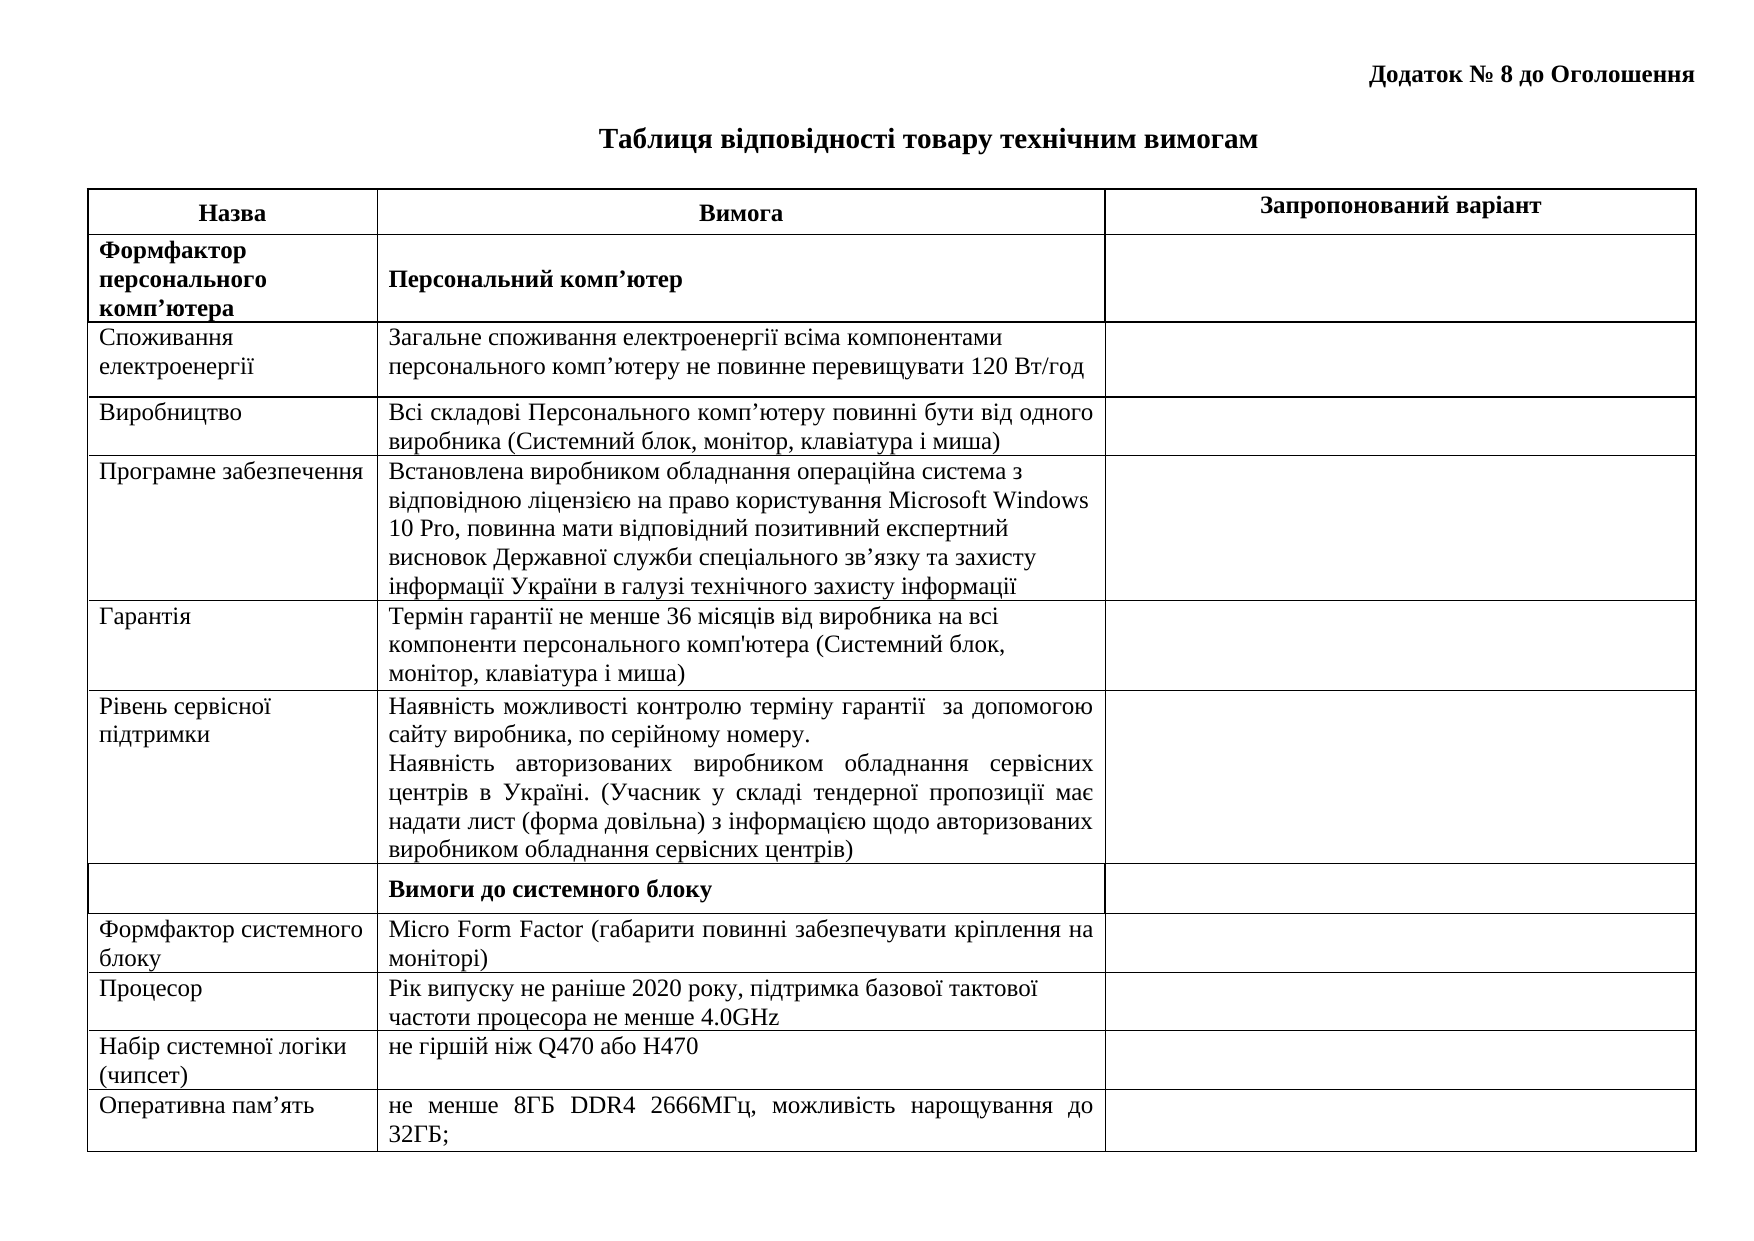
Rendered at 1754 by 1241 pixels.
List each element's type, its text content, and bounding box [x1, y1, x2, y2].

table_cell Програмне забезпечення [88, 455, 377, 600]
table_cell [1106, 691, 1695, 863]
table_cell Micro Form Factor (габарити повинні забезпечувати кріплення на моніторі) [378, 914, 1105, 972]
text Таблиця відповідності товару технічним вимогам [89, 121, 1695, 154]
table_cell Процесор [88, 972, 377, 1030]
table_cell не гіршій ніж Q470 або H470 [378, 1031, 1105, 1089]
table_cell Персональний комп’ютер [378, 235, 1104, 321]
table_header Запропонований варіант [1106, 190, 1695, 234]
table_cell Термін гарантії не менше 36 місяців від виробника на всі компоненти персонального комп'ютера (Системний блок, монітор, клавіатура і миша) [378, 601, 1105, 690]
table_cell Оперативна пам’ять [88, 1089, 377, 1151]
table_cell Виробництво [88, 396, 377, 455]
table_cell Формфактор системного блоку [88, 914, 377, 972]
table_cell [1106, 1031, 1695, 1089]
table_cell Споживання електроенергії [88, 323, 377, 396]
table_cell Гарантія [88, 600, 377, 690]
table_cell Загальне споживання електроенергії всіма компонентами персонального комп’ютеру не повинне перевищувати 120 Вт/год [378, 323, 1105, 396]
table_cell [1106, 973, 1695, 1030]
table_cell [1106, 323, 1695, 396]
table_cell Формфактор персонального комп’ютера [89, 235, 377, 321]
table_cell Вимоги до системного блоку [378, 864, 1104, 913]
table_cell [1106, 398, 1695, 455]
table_cell Набір системної логіки (чипсет) [88, 1030, 377, 1089]
table_cell [89, 864, 377, 913]
table_cell Рівень сервісної підтримки [88, 690, 377, 863]
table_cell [378, 1090, 1105, 1151]
text Додаток № 8 до Оголошення [664, 59, 1695, 88]
table_cell [1106, 601, 1695, 690]
table_cell [1106, 864, 1695, 913]
table_cell Всі складові Персонального комп’ютеру повинні бути від одного виробника (Системний блок, монітор, клавіатура і миша) [378, 398, 1105, 455]
table_cell [1106, 1090, 1695, 1151]
table_cell [1106, 914, 1695, 972]
table_header Вимога [378, 190, 1104, 234]
table_cell Встановлена виробником обладнання операційна система з відповідною ліцензією на право користування Microsoft Windows 10 Pro, повинна мати відповідний позитивний експертний висновок Державної служби спеціального зв’язку та захисту інформації України в галузі технічного захисту інформації [378, 456, 1105, 600]
table_cell Наявність можливості контролю терміну гарантії за допомогою сайту виробника, по серійному номеру. Наявність авторизованих виробником обладнання сервісних центрів в Україні. (Учасник у складі тендерної пропозиції має надати лист (форма довільна) з інформацією щодо авторизованих виробником обладнання сервісних центрів) [378, 691, 1105, 863]
table_cell Рік випуску не раніше 2020 року, підтримка базової тактової частоти процесора не менше 4.0GHz [378, 973, 1105, 1030]
table_cell [1106, 456, 1695, 600]
table_cell [1106, 235, 1695, 321]
table_header Назва [89, 190, 377, 234]
